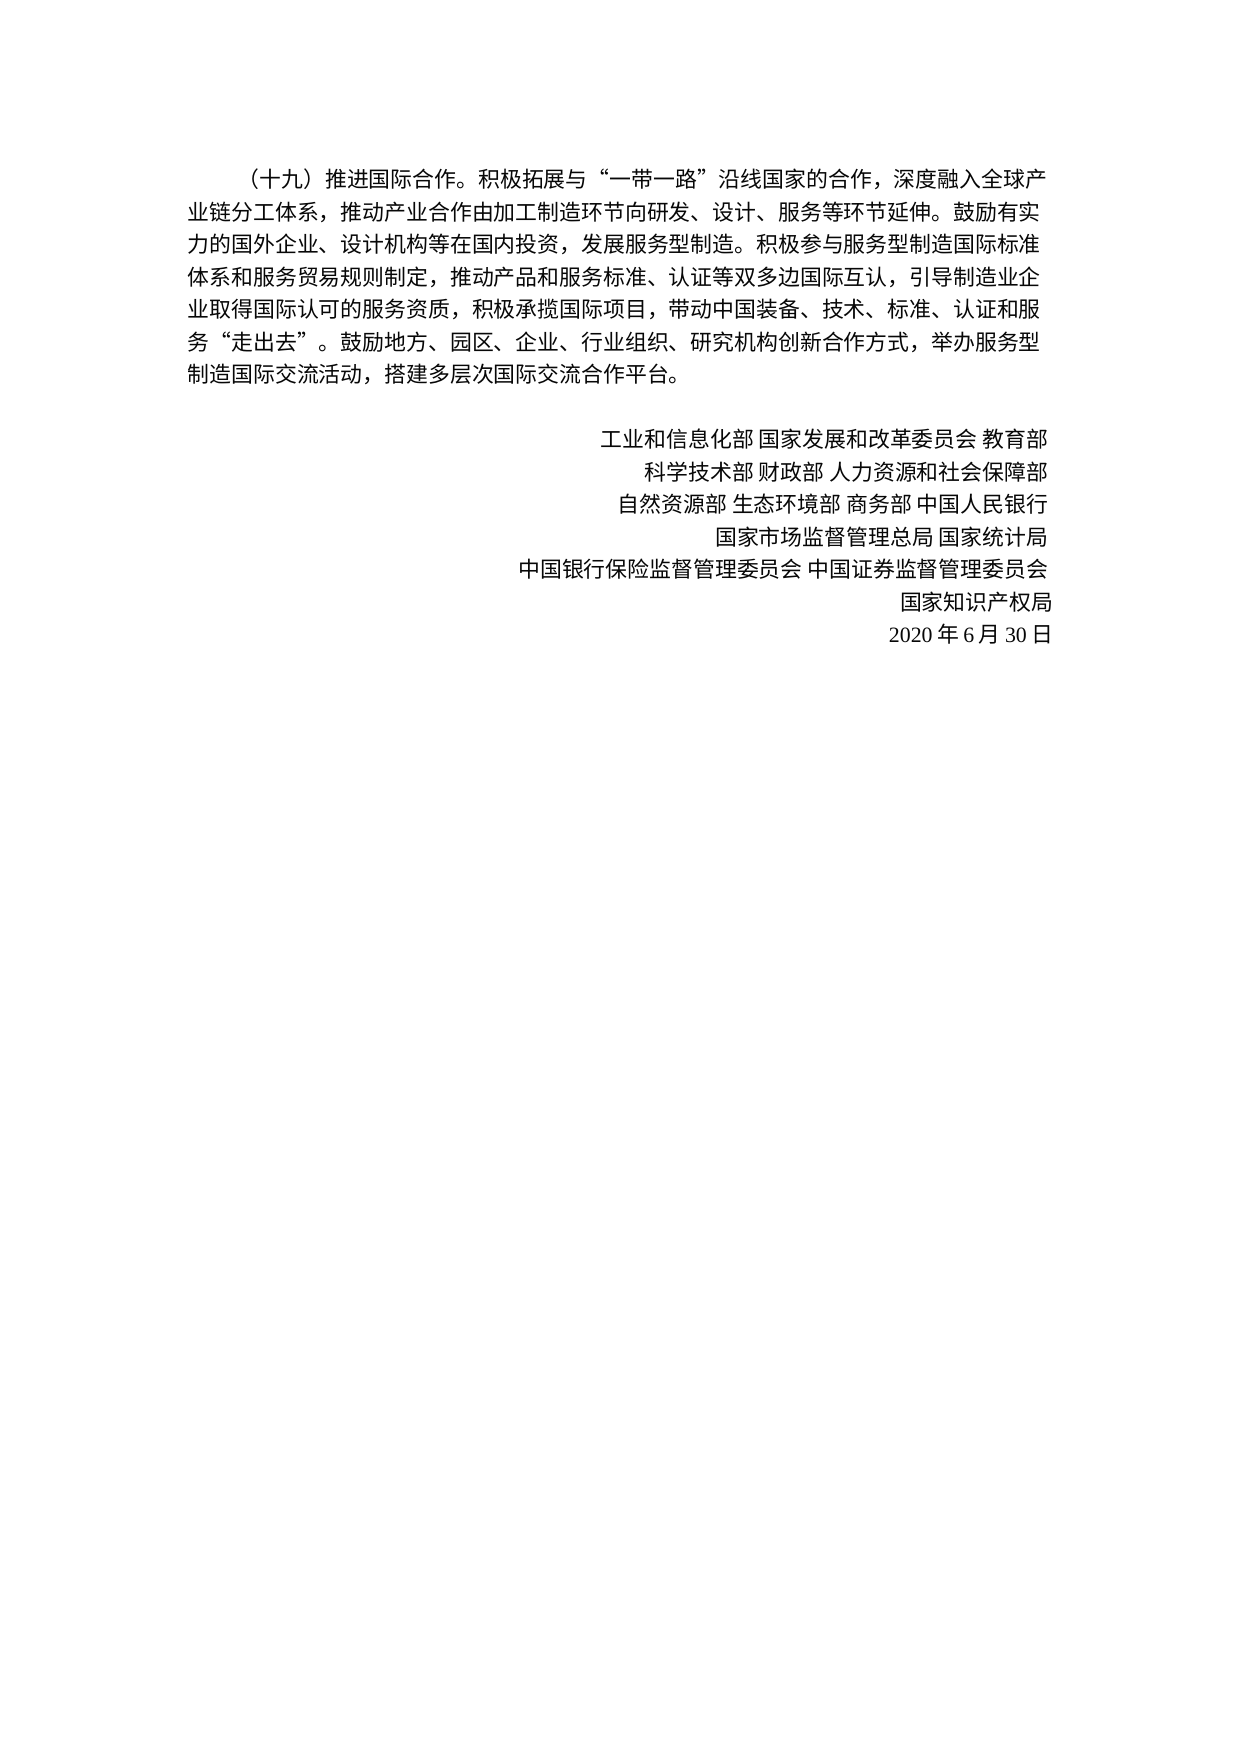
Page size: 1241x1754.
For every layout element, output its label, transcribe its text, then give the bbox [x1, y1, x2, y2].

text （十九）推进国际合作。积极拓展与“一带一路”沿线国家的合作，深度融入全球产业链分工体系，推动产业合作由加工制造环节向研发、设计、服务等环节延伸。鼓励有实力的国外企业、设计机构等在国内投资，发展服务型制造。积极参与服务型制造国际标准体系和服务贸易规则制定，推动产品和服务标准、认证等双多边国际互认，引导制造业企业取得国际认可的服务资质，积极承揽国际项目，带动中国装备、技术、标准、认证和服务“走出去”。鼓励地方、园区、企业、行业组织、研究机构创新合作方式，举办服务型制造国际交流活动，搭建多层次国际交流合作平台。 [187, 162, 1053, 422]
text 工业和信息化部 国家发展和改革委员会 教育部 科学技术部 财政部 人力资源和社会保障部 自然资源部 生态环境部 商务部 中国人民银行 国家市场监督管理总局 国家统计局 中国银行保险监督管理委员会 中国证券监督管理委员会 国家知识产权局 2020年6月30日 [187, 422, 1053, 649]
